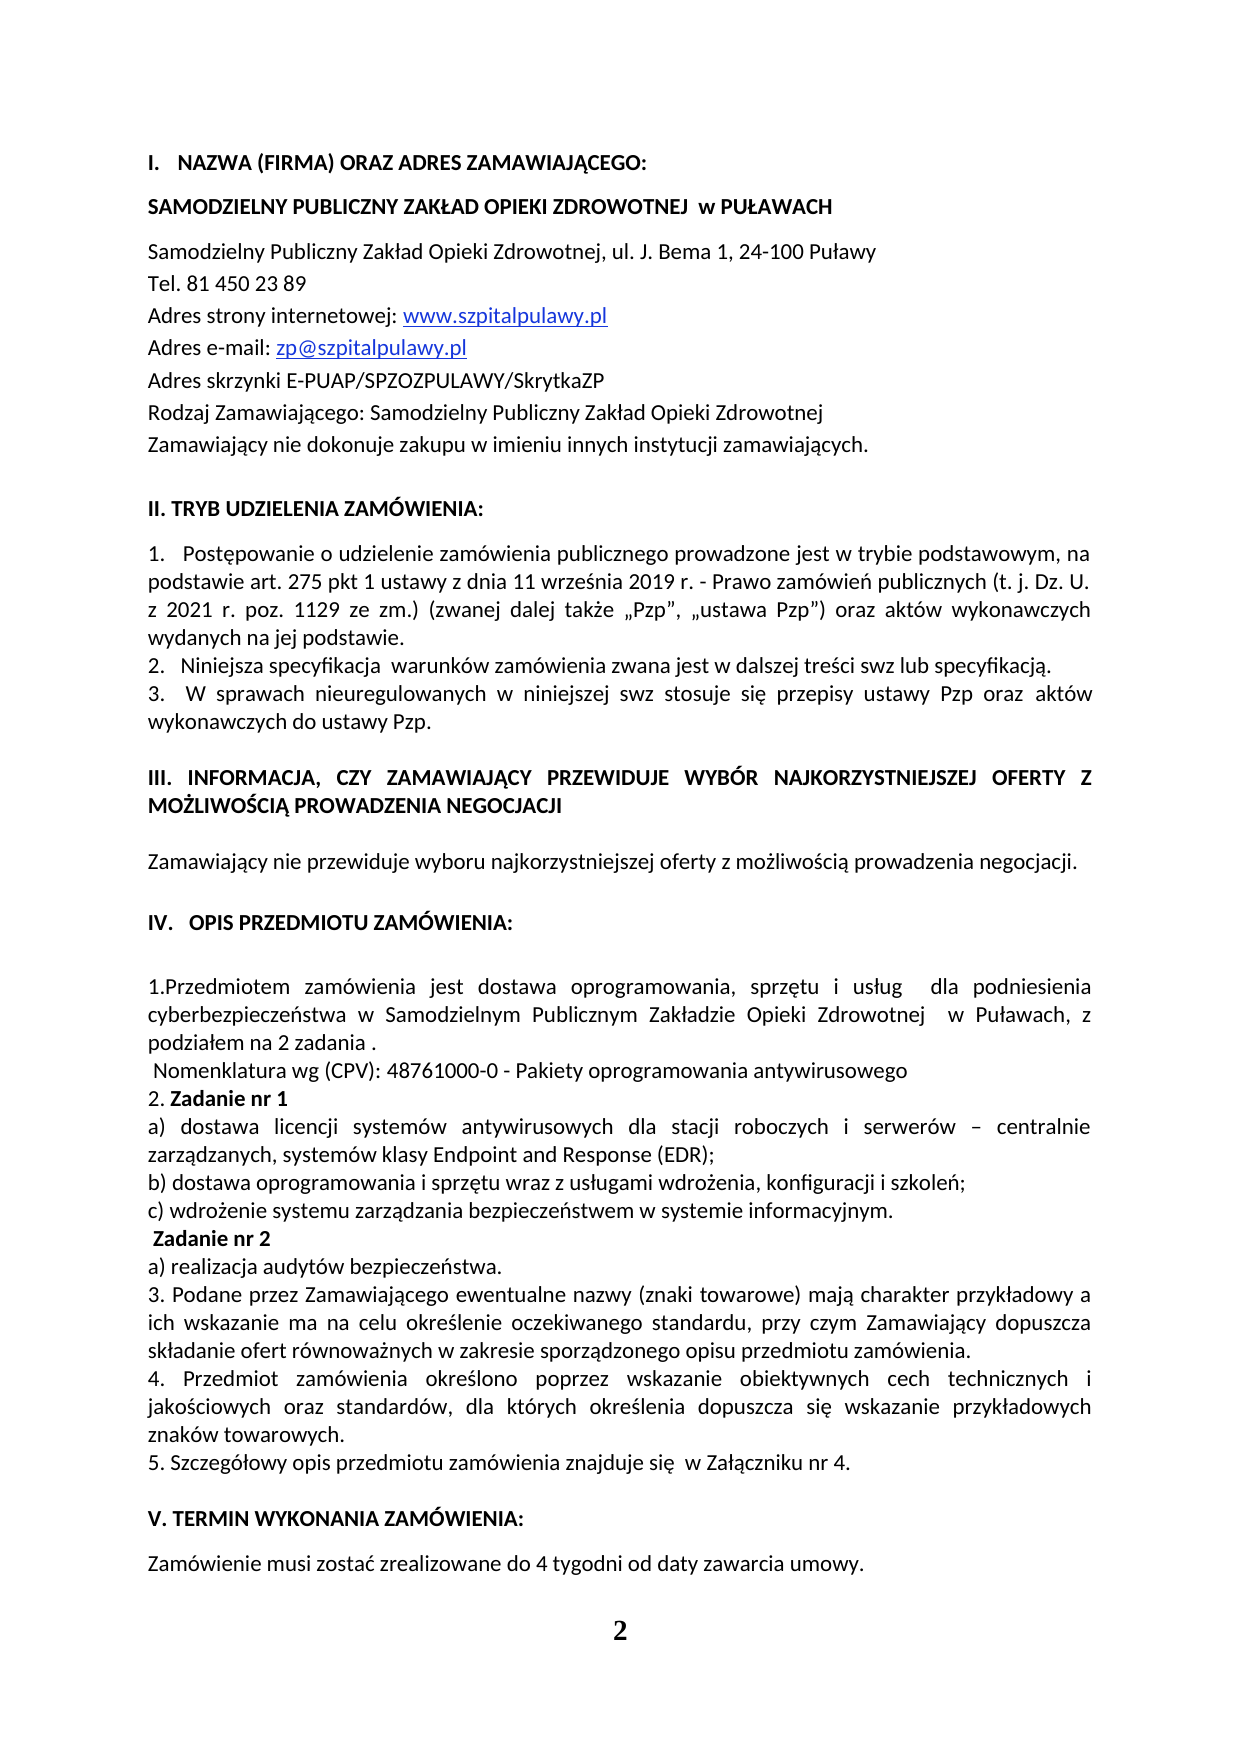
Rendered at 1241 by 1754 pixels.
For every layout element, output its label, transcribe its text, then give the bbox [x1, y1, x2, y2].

text 3. Podane przez Zamawiającego ewentualne nazwy (znaki towarowe) mają charakter przykładowy a ich wskazanie ma na celu określenie oczekiwanego standardu, przy czym Zamawiający dopuszcza składanie ofert równoważnych w zakresie sporządzonego opisu przedmiotu zamówienia. [148, 1280, 1093, 1364]
text Nomenklatura wg (CPV): 48761000-0 - Pakiety oprogramowania antywirusowego [148, 1056, 1093, 1084]
text Adres skrzynki E-PUAP/SPZOZPULAWY/SkrytkaZP [148, 366, 1093, 394]
text Rodzaj Zamawiającego: Samodzielny Publiczny Zakład Opieki Zdrowotnej [148, 398, 1093, 426]
text Tel. 81 450 23 89 [148, 269, 1093, 297]
text 1. Postępowanie o udzielenie zamówienia publicznego prowadzone jest w trybie podstawowym, na podstawie art. 275 pkt 1 ustawy z dnia 11 września 2019 r. - Prawo zamówień publicznych (t. j. Dz. U. z 2021 r. poz. 1129 ze zm.) (zwanej dalej także „Pzp”, „ustawa Pzp”) oraz aktów wykonawczych wydanych na jej podstawie. [148, 539, 1093, 651]
text 2. Niniejsza specyfikacja warunków zamówienia zwana jest w dalszej treści swz lub specyfikacją. [148, 651, 1093, 679]
text III. INFORMACJA, CZY ZAMAWIAJĄCY PRZEWIDUJE WYBÓR NAJKORZYSTNIEJSZEJ OFERTY Z MOŻLIWOŚCIĄ PROWADZENIA NEGOCJACJI [148, 763, 1093, 819]
text 4. Przedmiot zamówienia określono poprzez wskazanie obiektywnych cech technicznych i jakościowych oraz standardów, dla których określenia dopuszcza się wskazanie przykładowych znaków towarowych. [148, 1364, 1093, 1448]
text II. TRYB UDZIELENIA ZAMÓWIENIA: [148, 494, 1093, 522]
text SAMODZIELNY PUBLICZNY ZAKŁAD OPIEKI ZDROWOTNEJ w PUŁAWACH [148, 192, 1093, 220]
text 3. W sprawach nieuregulowanych w niniejszej swz stosuje się przepisy ustawy Pzp oraz aktów wykonawczych do ustawy Pzp. [148, 679, 1093, 735]
text b) dostawa oprogramowania i sprzętu wraz z usługami wdrożenia, konfiguracji i szkoleń; [148, 1168, 1093, 1196]
text V. TERMIN WYKONANIA ZAMÓWIENIA: [148, 1504, 1093, 1532]
text Zadanie nr 2 [148, 1224, 1093, 1252]
text a) dostawa licencji systemów antywirusowych dla stacji roboczych i serwerów – centralnie zarządzanych, systemów klasy Endpoint and Response (EDR); [148, 1112, 1093, 1168]
text Zamawiający nie dokonuje zakupu w imieniu innych instytucji zamawiających. [148, 430, 1093, 458]
text Adres strony internetowej: www.szpitalpulawy.pl [148, 301, 1093, 329]
text Samodzielny Publiczny Zakład Opieki Zdrowotnej, ul. J. Bema 1, 24-100 Puławy [148, 237, 1093, 265]
text c) wdrożenie systemu zarządzania bezpieczeństwem w systemie informacyjnym. [148, 1196, 1093, 1224]
text 5. Szczegółowy opis przedmiotu zamówienia znajduje się w Załączniku nr 4. [148, 1448, 1093, 1476]
text IV. OPIS PRZEDMIOTU ZAMÓWIENIA: [148, 908, 1093, 936]
text Zamawiający nie przewiduje wyboru najkorzystniejszej oferty z możliwością prowadzenia negocjacji. [148, 847, 1093, 875]
text a) realizacja audytów bezpieczeństwa. [148, 1252, 1093, 1280]
text 1.Przedmiotem zamówienia jest dostawa oprogramowania, sprzętu i usług dla podniesienia cyberbezpieczeństwa w Samodzielnym Publicznym Zakładzie Opieki Zdrowotnej w Puławach, z podziałem na 2 zadania . [148, 972, 1093, 1056]
text 2. Zadanie nr 1 [148, 1084, 1093, 1112]
list NAZWA (FIRMA) ORAZ ADRES ZAMAWIAJĄCEGO: [148, 148, 1093, 176]
text Adres e-mail: zp@szpitalpulawy.pl [148, 333, 1093, 362]
text Zamówienie musi zostać zrealizowane do 4 tygodni od daty zawarcia umowy. [148, 1549, 1093, 1577]
